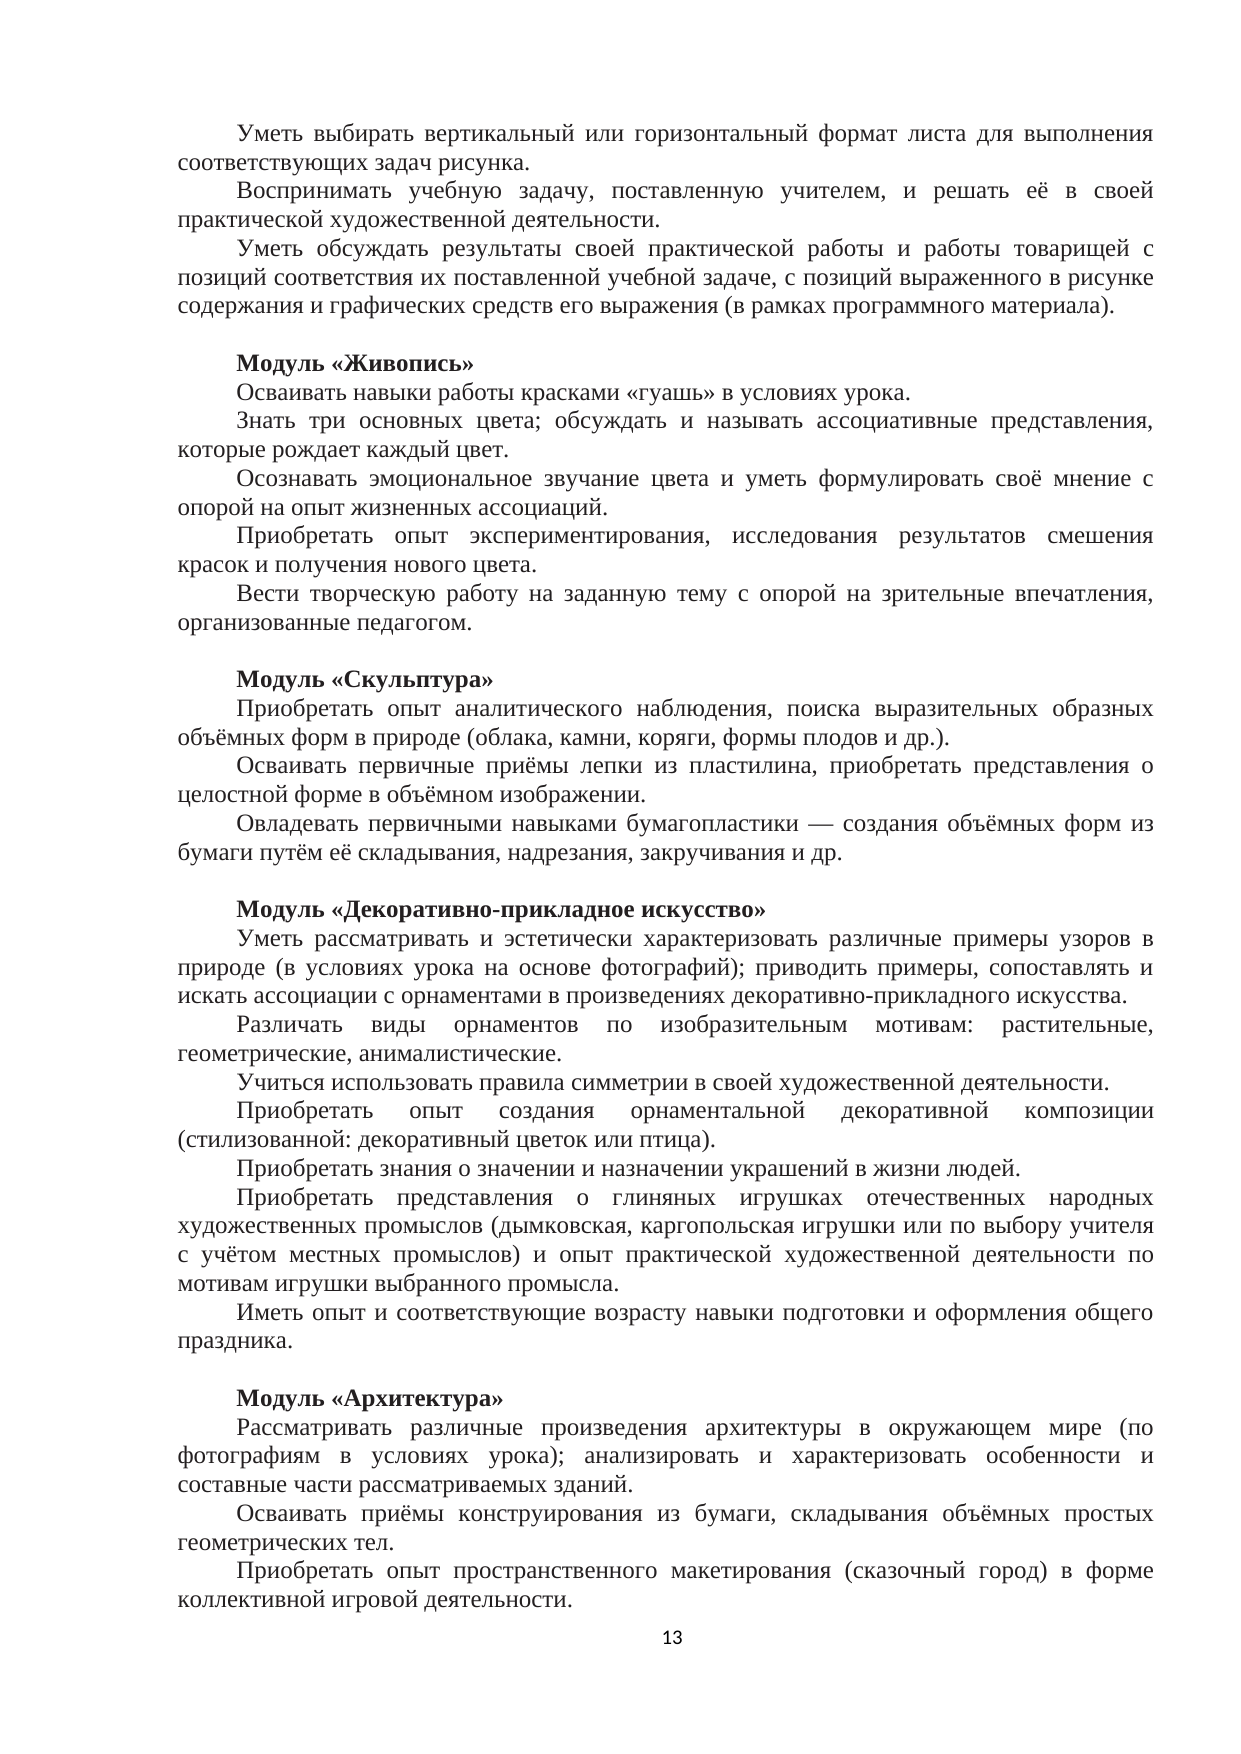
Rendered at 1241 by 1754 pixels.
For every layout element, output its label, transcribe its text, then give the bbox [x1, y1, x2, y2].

text Приобретать опыт экспериментирования, исследования результатов смешения красок и получения нового цвета. [177, 521, 1155, 578]
text Уметь рассматривать и эстетически характеризовать различные примеры узоров в природе (в условиях урока на основе фотографий); приводить примеры, сопоставлять и искать ассоциации с орнаментами в произведениях декоративно-прикладного искусства. [177, 923, 1155, 1009]
text Осваивать первичные приёмы лепки из пластилина, приобретать представления о целостной форме в объёмном изображении. [177, 751, 1154, 808]
text Различать виды орнаментов по изобразительным мотивам: растительные, геометрические, анималистические. [177, 1009, 1155, 1067]
text Приобретать знания о значении и назначении украшений в жизни людей. [177, 1153, 1155, 1182]
text Приобретать опыт создания орнаментальной декоративной композиции (стилизованной: декоративный цветок или птица). [177, 1096, 1155, 1153]
text Рассматривать различные произведения архитектуры в окружающем мире (по фотографиям в условиях урока); анализировать и характеризовать особенности и составные части рассматриваемых зданий. [177, 1412, 1155, 1498]
text Уметь обсуждать результаты своей практической работы и работы товарищей с позиций соответствия их поставленной учебной задаче, с позиций выраженного в рисунке содержания и графических средств его выражения (в рамках программного материала). [177, 233, 1155, 319]
text Приобретать опыт аналитического наблюдения, поиска выразительных образных объёмных форм в природе (облака, камни, коряги, формы плодов и др.). [177, 693, 1155, 751]
text Учиться использовать правила симметрии в своей художественной деятельности. [177, 1067, 1154, 1096]
subtitle Модуль «Скульптура» [177, 664, 1167, 693]
text Приобретать опыт пространственного макетирования (сказочный город) в форме коллективной игровой деятельности. [177, 1556, 1155, 1613]
subtitle Модуль «Живопись» [177, 348, 1167, 377]
text Уметь выбирать вертикальный или горизонтальный формат листа для выполнения соответствующих задач рисунка. [177, 118, 1155, 176]
text Воспринимать учебную задачу, поставленную учителем, и решать её в своей практической художественной деятельности. [177, 176, 1155, 233]
text Осваивать навыки работы красками «гуашь» в условиях урока. [177, 377, 1155, 406]
subtitle Модуль «Архитектура» [177, 1383, 1167, 1412]
text Осознавать эмоциональное звучание цвета и уметь формулировать своё мнение с опорой на опыт жизненных ассоциаций. [177, 463, 1155, 521]
text Осваивать приёмы конструирования из бумаги, складывания объёмных простых геометрических тел. [177, 1498, 1155, 1556]
text Знать три основных цвета; обсуждать и называть ассоциативные представления, которые рождает каждый цвет. [177, 406, 1155, 463]
text Овладевать первичными навыками бумагопластики — создания объёмных форм из бумаги путём её складывания, надрезания, закручивания и др. [177, 808, 1155, 866]
text Иметь опыт и соответствующие возрасту навыки подготовки и оформления общего праздника. [177, 1297, 1154, 1354]
text Вести творческую работу на заданную тему с опорой на зрительные впечатления, организованные педагогом. [177, 578, 1155, 636]
text Приобретать представления о глиняных игрушках отечественных народных художественных промыслов (дымковская, каргопольская игрушки или по выбору учителя с учётом местных промыслов) и опыт практической художественной деятельности по мотивам игрушки выбранного промысла. [177, 1182, 1155, 1297]
subtitle Модуль «Декоративно-прикладное искусство» [177, 894, 1167, 923]
